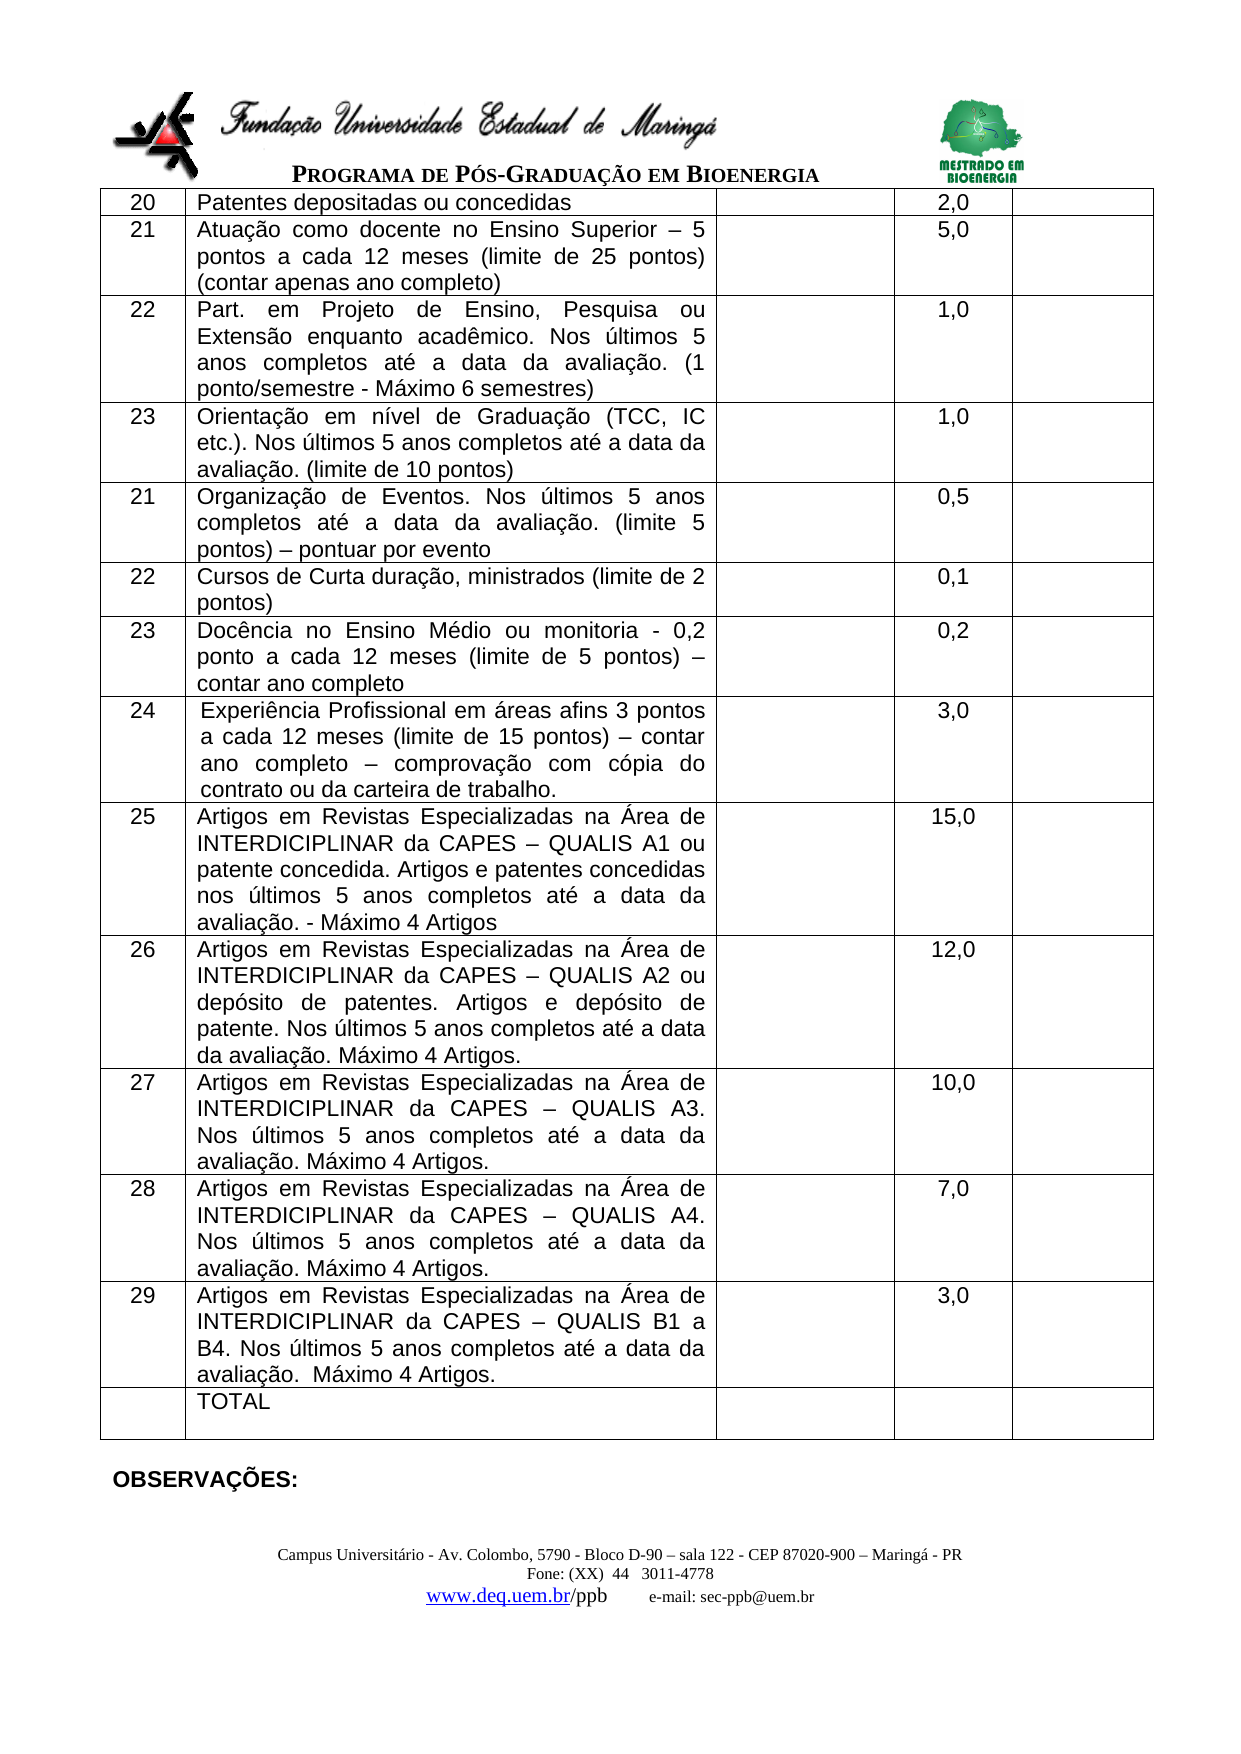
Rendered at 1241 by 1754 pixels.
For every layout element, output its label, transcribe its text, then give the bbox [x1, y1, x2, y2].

table_cell 0,2 [895, 617, 1012, 696]
table_cell 0,5 [895, 483, 1012, 562]
table_cell 15,0 [895, 803, 1012, 935]
table_cell 23 [101, 617, 185, 696]
table_cell 26 [101, 936, 185, 1068]
table_cell 23 [101, 403, 185, 482]
table_cell [717, 296, 894, 402]
table_cell [717, 936, 894, 1068]
table_cell [1013, 189, 1153, 215]
table_cell Orientação em nível de Graduação (TCC, IC etc.). Nos últimos 5 anos completos até a data da avaliação. (limite de 10 pontos) [186, 403, 716, 482]
table_cell [717, 617, 894, 696]
text OBSERVAÇÕES: [112, 1466, 1128, 1492]
table_cell Atuação como docente no Ensino Superior – 5 pontos a cada 12 meses (limite de 25 pontos) (contar apenas ano completo) [186, 216, 716, 295]
table_cell [1013, 1282, 1153, 1387]
table_cell 12,0 [895, 936, 1012, 1068]
picture [939, 99, 1024, 183]
table_cell Organização de Eventos. Nos últimos 5 anos completos até a data da avaliação. (limite 5 pontos) – pontuar por evento [186, 483, 716, 562]
table_cell [1013, 617, 1153, 696]
table_cell 22 [101, 296, 185, 402]
table_cell [101, 1388, 185, 1439]
table_cell [717, 1069, 894, 1174]
table_cell 1,0 [895, 403, 1012, 482]
table_cell Part. em Projeto de Ensino, Pesquisa ou Extensão enquanto acadêmico. Nos últimos 5 anos completos até a data da avaliação. (1 ponto/semestre - Máximo 6 semestres) [186, 296, 716, 402]
table_cell [1013, 697, 1153, 802]
table_cell 3,0 [895, 1282, 1012, 1387]
table_cell [1013, 563, 1153, 616]
table_cell 0,1 [895, 563, 1012, 616]
table_cell [717, 403, 894, 482]
table_cell Artigos em Revistas Especializadas na Área de INTERDICIPLINAR da CAPES – QUALIS A3. Nos últimos 5 anos completos até a data da avaliação. Máximo 4 Artigos. [186, 1069, 716, 1174]
table_cell [717, 563, 894, 616]
table_cell TOTAL [186, 1388, 716, 1439]
table_cell [895, 1388, 1012, 1439]
table_cell 20 [101, 189, 185, 215]
table_cell [1013, 1175, 1153, 1281]
table_cell [717, 483, 894, 562]
table_cell [717, 189, 894, 215]
table_cell Artigos em Revistas Especializadas na Área de INTERDICIPLINAR da CAPES – QUALIS A1 ou patente concedida. Artigos e patentes concedidas nos últimos 5 anos completos até a data da avaliação. - Máximo 4 Artigos [186, 803, 716, 935]
table_cell Artigos em Revistas Especializadas na Área de INTERDICIPLINAR da CAPES – QUALIS B1 a B4. Nos últimos 5 anos completos até a data da avaliação. Máximo 4 Artigos. [186, 1282, 716, 1387]
table_cell 21 [101, 483, 185, 562]
table_cell 27 [101, 1069, 185, 1174]
table_cell Patentes depositadas ou concedidas [186, 189, 716, 215]
table_cell 10,0 [895, 1069, 1012, 1174]
table_cell 5,0 [895, 216, 1012, 295]
table_cell 24 [101, 697, 185, 802]
table_cell [717, 216, 894, 295]
table_cell 1,0 [895, 296, 1012, 402]
table_cell [717, 1175, 894, 1281]
table_cell 25 [101, 803, 185, 935]
table_cell [1013, 296, 1153, 402]
table_cell [1013, 483, 1153, 562]
picture [112, 88, 216, 183]
table_cell Artigos em Revistas Especializadas na Área de INTERDICIPLINAR da CAPES – QUALIS A2 ou depósito de patentes. Artigos e depósito de patente. Nos últimos 5 anos completos até a data da avaliação. Máximo 4 Artigos. [186, 936, 716, 1068]
table_cell [717, 1388, 894, 1439]
table_cell [717, 1282, 894, 1387]
table_cell [1013, 803, 1153, 935]
table_cell [1013, 936, 1153, 1068]
table_cell 2,0 [895, 189, 1012, 215]
table_cell Artigos em Revistas Especializadas na Área de INTERDICIPLINAR da CAPES – QUALIS A4. Nos últimos 5 anos completos até a data da avaliação. Máximo 4 Artigos. [186, 1175, 716, 1281]
table_cell 21 [101, 216, 185, 295]
table_cell 28 [101, 1175, 185, 1281]
table_cell 22 [101, 563, 185, 616]
table_cell Experiência Profissional em áreas afins 3 pontos a cada 12 meses (limite de 15 pontos) – contar ano completo – comprovação com cópia do contrato ou da carteira de trabalho. [186, 697, 716, 802]
table_cell 29 [101, 1282, 185, 1387]
table_cell 7,0 [895, 1175, 1012, 1281]
table_cell [1013, 216, 1153, 295]
table_cell 3,0 [895, 697, 1012, 802]
table_cell [1013, 403, 1153, 482]
table_cell [1013, 1069, 1153, 1174]
table_cell [717, 697, 894, 802]
table_cell [1013, 1388, 1153, 1439]
table_cell [717, 803, 894, 935]
table_cell Cursos de Curta duração, ministrados (limite de 2 pontos) [186, 563, 716, 616]
table_cell Docência no Ensino Médio ou monitoria - 0,2 ponto a cada 12 meses (limite de 5 pontos) – contar ano completo [186, 617, 716, 696]
